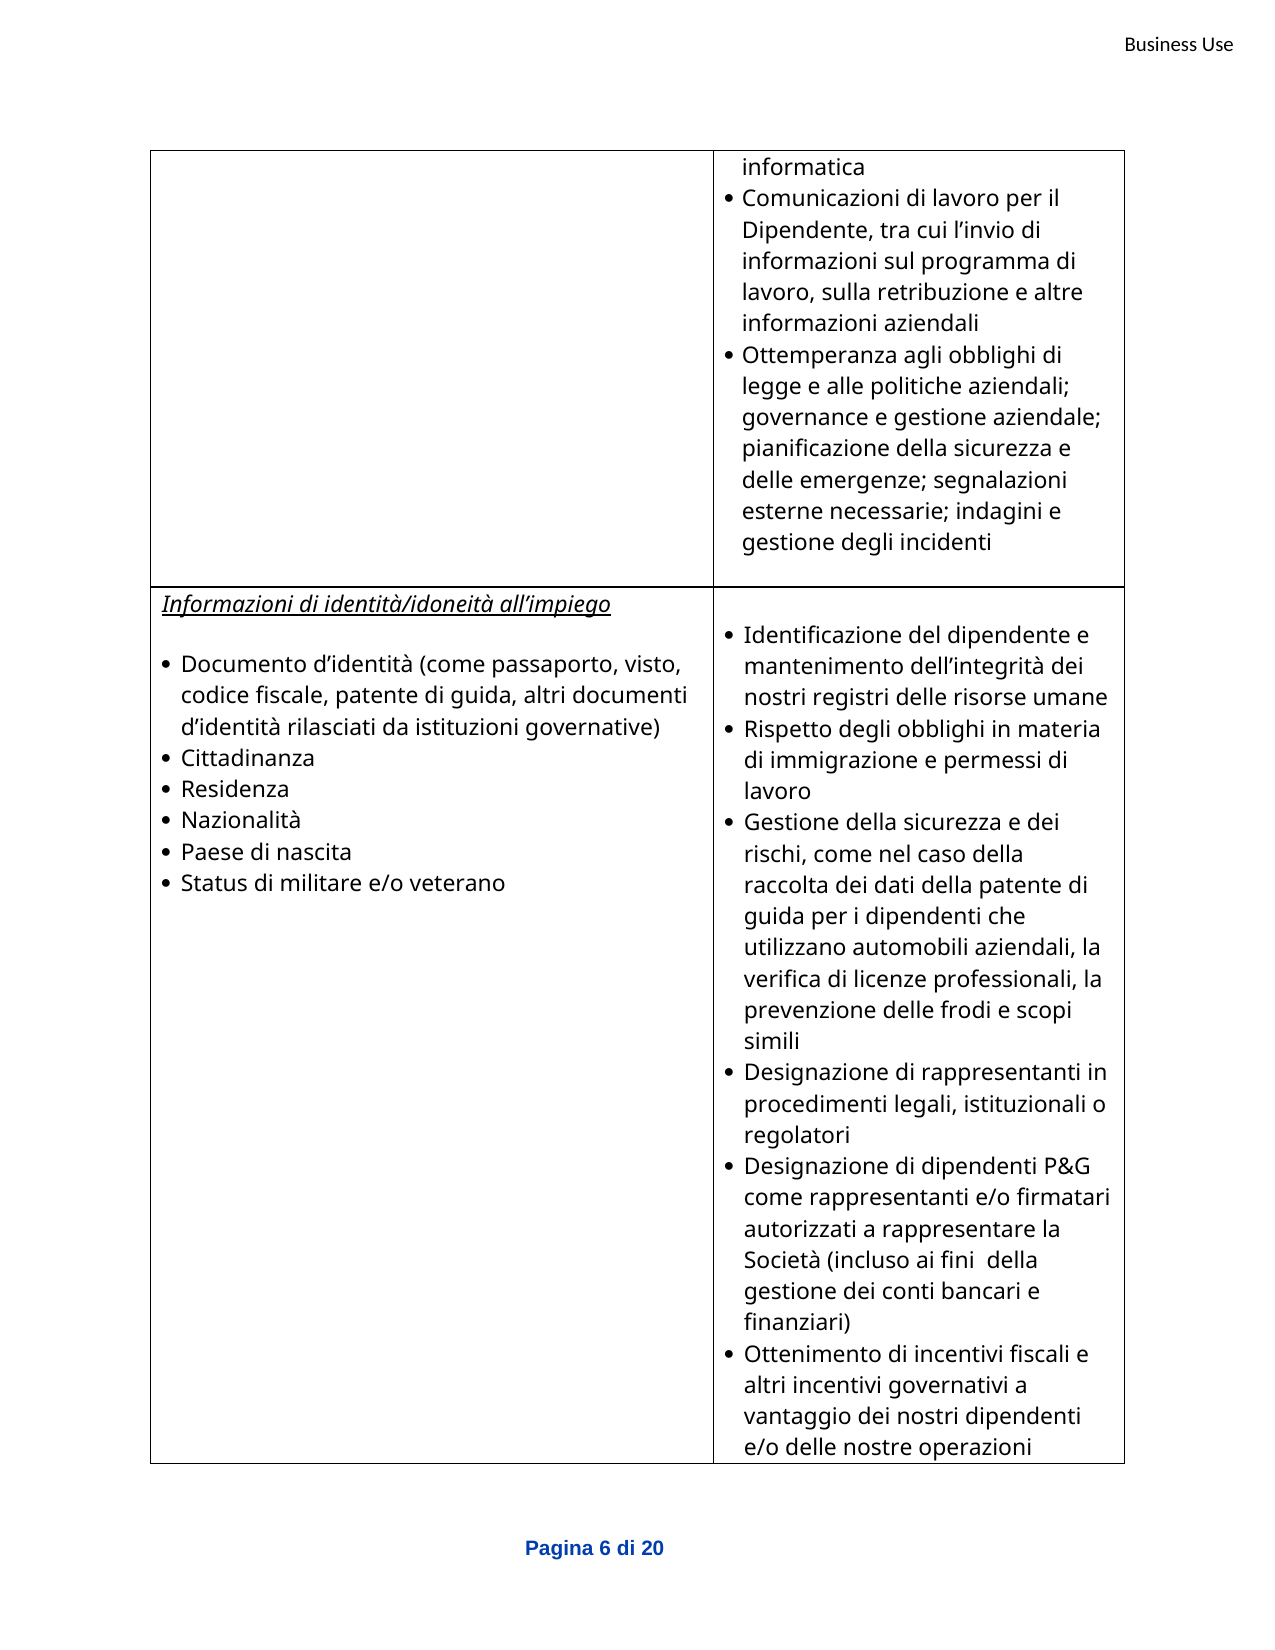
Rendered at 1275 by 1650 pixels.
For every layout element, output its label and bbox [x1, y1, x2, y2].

table_cell [151, 151, 713, 586]
table_cell [714, 588, 1124, 1462]
table_cell [151, 588, 713, 1462]
table_cell [714, 151, 1124, 586]
